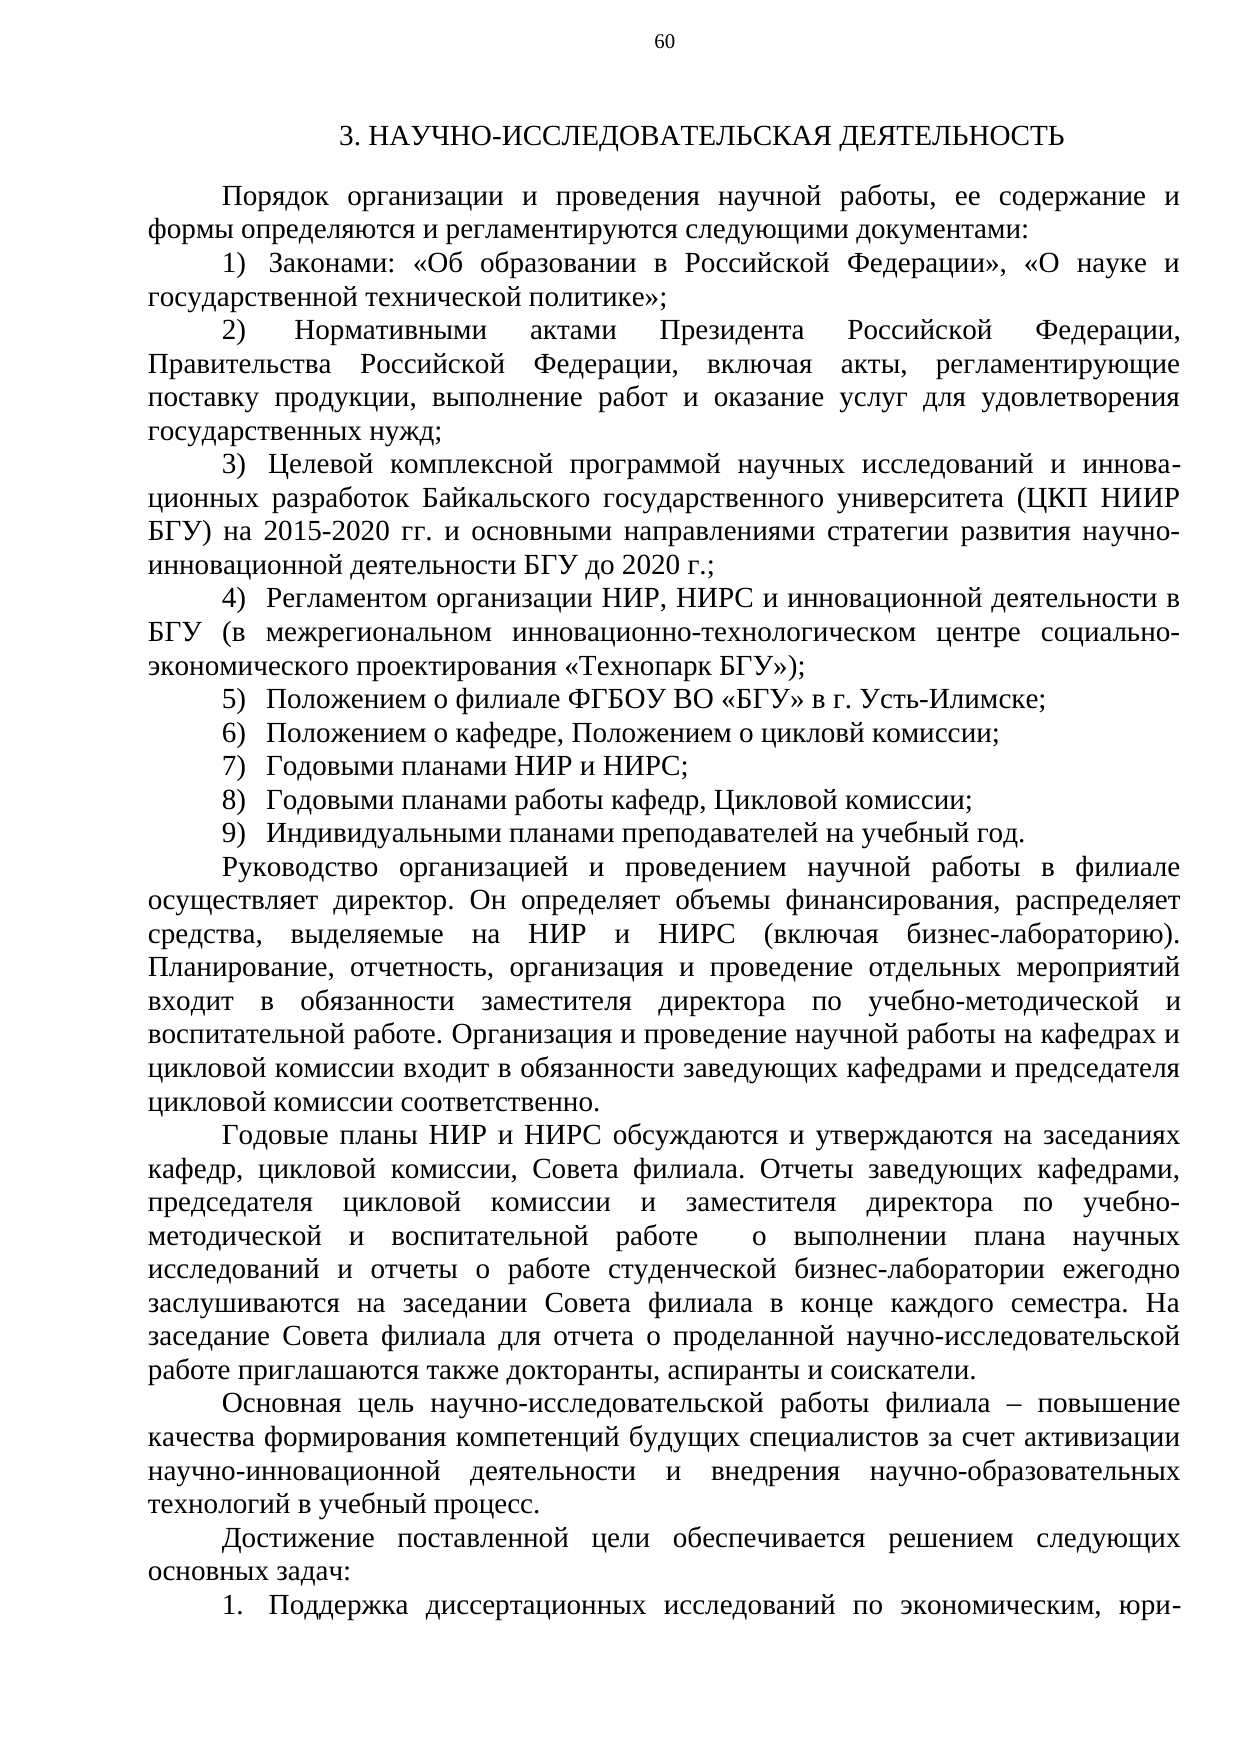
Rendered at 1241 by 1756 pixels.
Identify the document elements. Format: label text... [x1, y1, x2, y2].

text Основная цель научно-исследовательской работы филиала – повышение качества формирования компетенций будущих специалистов за счет активизации научно-инновационной деятельности и внедрения научно-образовательных технологий в учебный процесс. [148, 1386, 1181, 1520]
text Достижение поставленной цели обеспечивается решением следующих основных задач: [148, 1520, 1181, 1587]
list Законами: «Об образовании в Российской Федерации», «О науке и государственной технической политике»; [148, 245, 1181, 312]
text Годовые планы НИР и НИРС обсуждаются и утверждаются на заседаниях кафедр, цикловой комиссии, Совета филиала. Отчеты заведующих кафедрами, председателя цикловой комиссии и заместителя директора по учебно-методической и воспитательной работе о выполнении плана научных исследований и отчеты о работе студенческой бизнес-лаборатории ежегодно заслушиваются на заседании Совета филиала в конце каждого семестра. На заседание Совета филиала для отчета о проделанной научно-исследовательской работе приглашаются также докторанты, аспиранты и соискатели. [148, 1117, 1181, 1386]
list Положением о кафедре, Положением о цикловй комиссии; [148, 715, 1181, 748]
list Нормативными актами Президента Российской Федерации, Правительства Российской Федерации, включая акты, регламентирующие поставку продукции, выполнение работ и оказание услуг для удовлетворения государственных нужд; [148, 312, 1181, 446]
list Целевой комплексной программой научных исследований и инновационных разработок Байкальского государственного университета (ЦКП НИИР БГУ) на 2015-2020 гг. и основными направлениями стратегии развития научно-инновационной деятельности БГУ до 2020 г.; [148, 446, 1181, 581]
text Порядок организации и проведения научной работы, ее содержание и формы определяются и регламентируются следующими документами: [148, 178, 1181, 245]
list Индивидуальными планами преподавателей на учебный год. [148, 815, 1181, 849]
list Годовыми планами работы кафедр, Цикловой комиссии; [148, 782, 1181, 815]
subtitle 3. НАУЧНО-ИССЛЕДОВАТЕЛЬСКАЯ ДЕЯТЕЛЬНОСТЬ [148, 118, 1181, 152]
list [148, 1587, 1181, 1620]
list Положением о филиале ФГБОУ ВО «БГУ» в г. Усть-Илимске; [148, 681, 1181, 715]
list Регламентом организации НИР, НИРС и инновационной деятельности в БГУ (в межрегиональном инновационно-технологическом центре социально-экономического проектирования «Технопарк БГУ»); [148, 581, 1181, 681]
text Руководство организацией и проведением научной работы в филиале осуществляет директор. Он определяет объемы финансирования, распределяет средства, выделяемые на НИР и НИРС (включая бизнес-лабораторию). Планирование, отчетность, организация и проведение отдельных мероприятий входит в обязанности заместителя директора по учебно-методической и воспитательной работе. Организация и проведение научной работы на кафедрах и цикловой комиссии входит в обязанности заведующих кафедрами и председателя цикловой комиссии соответственно. [148, 849, 1181, 1117]
list Годовыми планами НИР и НИРС; [148, 748, 1181, 782]
